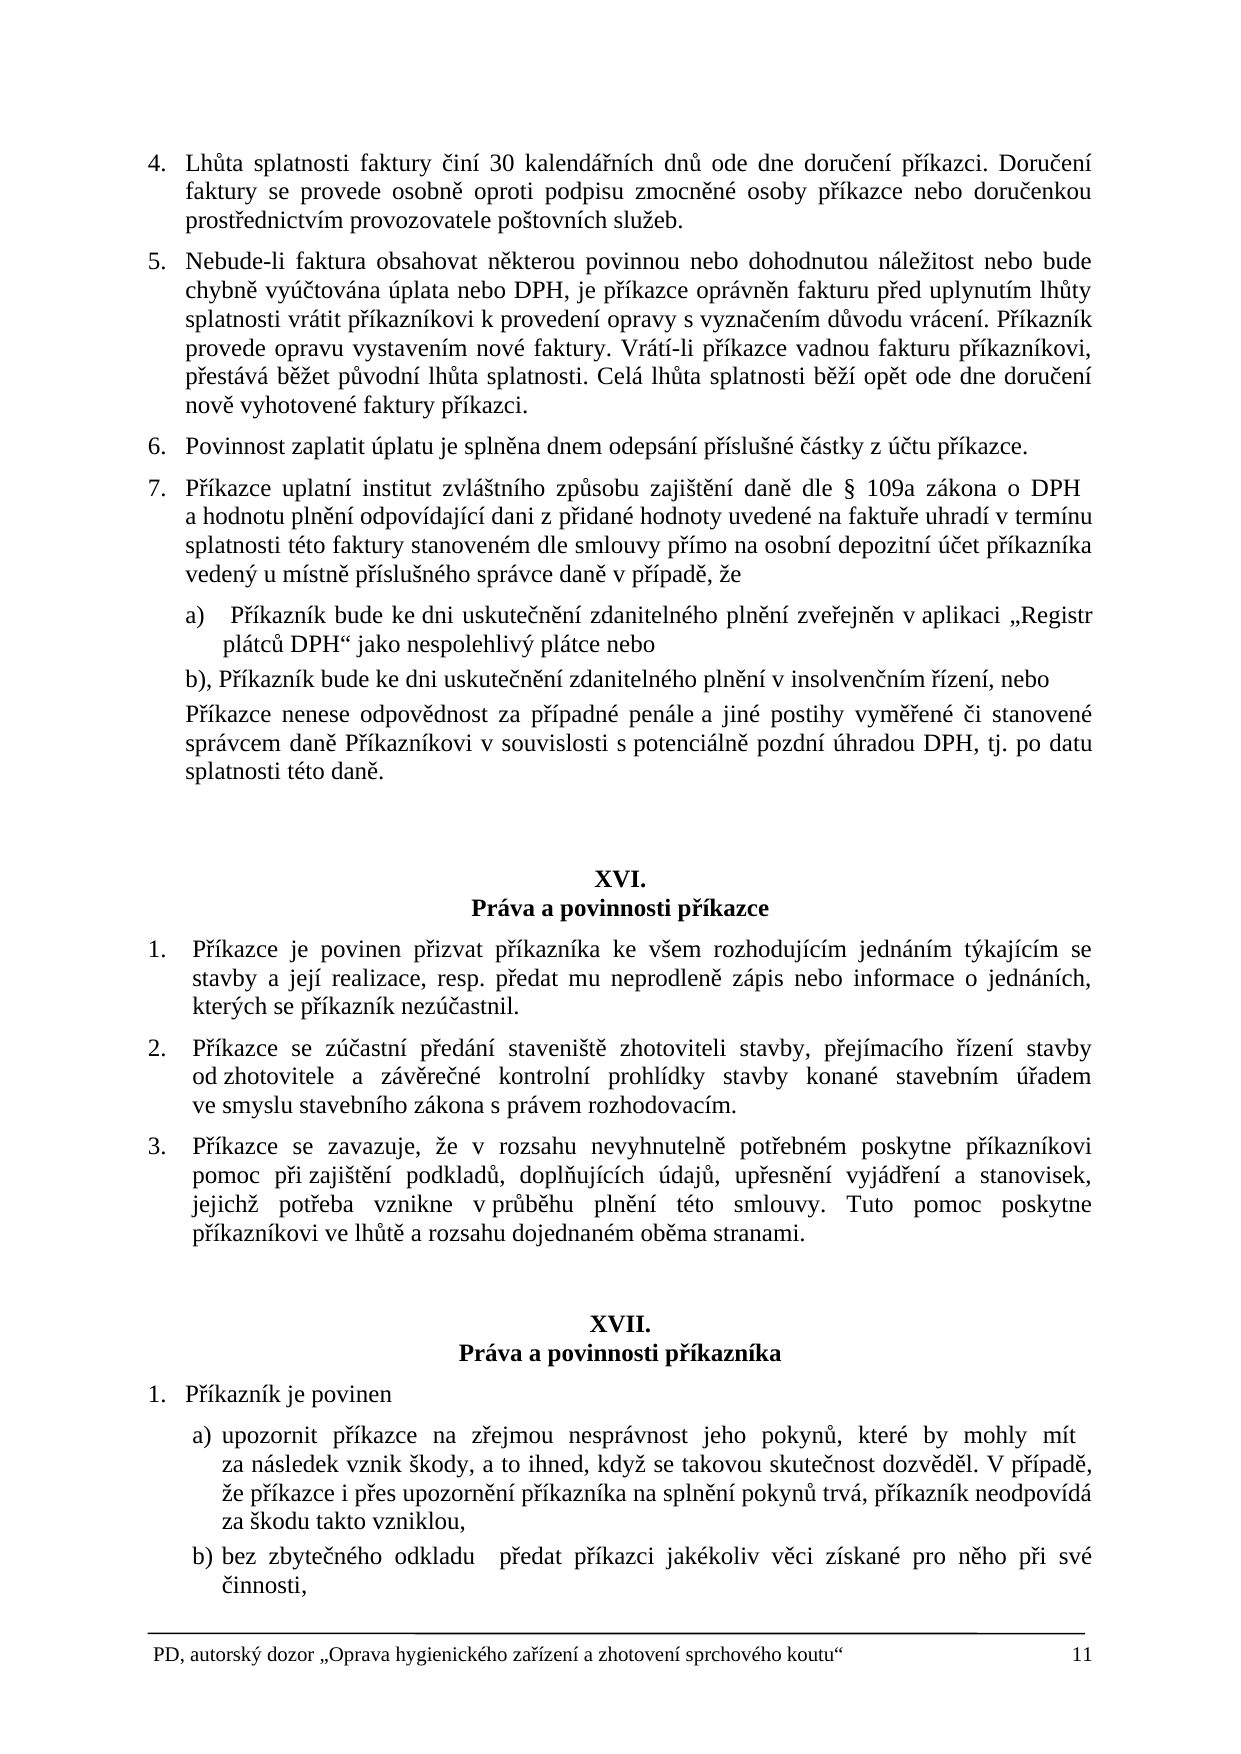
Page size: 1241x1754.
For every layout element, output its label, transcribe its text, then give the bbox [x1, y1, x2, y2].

text a) Příkazník bude ke dni uskutečnění zdanitelného plnění zveřejněn v aplikaci „Registr plátců DPH“ jako nespolehlivý plátce nebo [185, 600, 1092, 658]
text XVII. [148, 1309, 1092, 1338]
list bez zbytečného odkladu předat příkazci jakékoliv věci získané pro něho při své činnosti, [192, 1541, 1092, 1599]
text b), Příkazník bude ke dni uskutečnění zdanitelného plnění v insolvenčním řízení, nebo [185, 664, 1092, 693]
list Příkazce uplatní institut zvláštního způsobu zajištění daně dle § 109a zákona o DPH a hodnotu plnění odpovídající dani z přidané hodnoty uvedené na faktuře uhradí v termínu splatnosti této faktury stanoveném dle smlouvy přímo na osobní depozitní účet příkazníka vedený u místně příslušného správce daně v případě, že [148, 473, 1092, 588]
list Příkazce se zúčastní předání staveniště zhotoviteli stavby, přejímacího řízení stavby od zhotovitele a závěrečné kontrolní prohlídky stavby konané stavebním úřadem ve smyslu stavebního zákona s právem rozhodovacím. [148, 1033, 1092, 1119]
list upozornit příkazce na zřejmou nesprávnost jeho pokynů, které by mohly mít za následek vznik škody, a to ihned, když se takovou skutečnost dozvěděl. V případě, že příkazce i přes upozornění příkazníka na splnění pokynů trvá, příkazník neodpovídá za škodu takto vzniklou, [192, 1420, 1092, 1535]
list Příkazník je povinen [148, 1379, 1092, 1408]
text XVI. [148, 864, 1092, 893]
list Lhůta splatnosti faktury činí 30 kalendářních dnů ode dne doručení příkazci. Doručení faktury se provede osobně oproti podpisu zmocněné osoby příkazce nebo doručenkou prostřednictvím provozovatele poštovních služeb. [148, 148, 1092, 234]
list Příkazce se zavazuje, že v rozsahu nevyhnutelně potřebném poskytne příkazníkovi pomoc při zajištění podkladů, doplňujících údajů, upřesnění vyjádření a stanovisek, jejichž potřeba vznikne v průběhu plnění této smlouvy. Tuto pomoc poskytne příkazníkovi ve lhůtě a rozsahu dojednaném oběma stranami. [148, 1131, 1092, 1246]
list Povinnost zaplatit úplatu je splněna dnem odepsání příslušné částky z účtu příkazce. [148, 431, 1092, 460]
list Nebude-li faktura obsahovat některou povinnou nebo dohodnutou náležitost nebo bude chybně vyúčtována úplata nebo DPH, je příkazce oprávněn fakturu před uplynutím lhůty splatnosti vrátit příkazníkovi k provedení opravy s vyznačením důvodu vrácení. Příkazník provede opravu vystavením nové faktury. Vrátí-li příkazce vadnou fakturu příkazníkovi, přestává běžet původní lhůta splatnosti. Celá lhůta splatnosti běží opět ode dne doručení nově vyhotovené faktury příkazci. [148, 246, 1092, 419]
text Práva a povinnosti příkazce [148, 893, 1092, 921]
text Práva a povinnosti příkazníka [148, 1338, 1092, 1366]
list Příkazce je povinen přizvat příkazníka ke všem rozhodujícím jednáním týkajícím se stavby a její realizace, resp. předat mu neprodleně zápis nebo informace o jednáních, kterých se příkazník nezúčastnil. [148, 934, 1092, 1020]
text Příkazce nenese odpovědnost za případné penále a jiné postihy vyměřené či stanovené správcem daně Příkazníkovi v souvislosti s potenciálně pozdní úhradou DPH, tj. po datu splatnosti této daně. [185, 699, 1092, 785]
